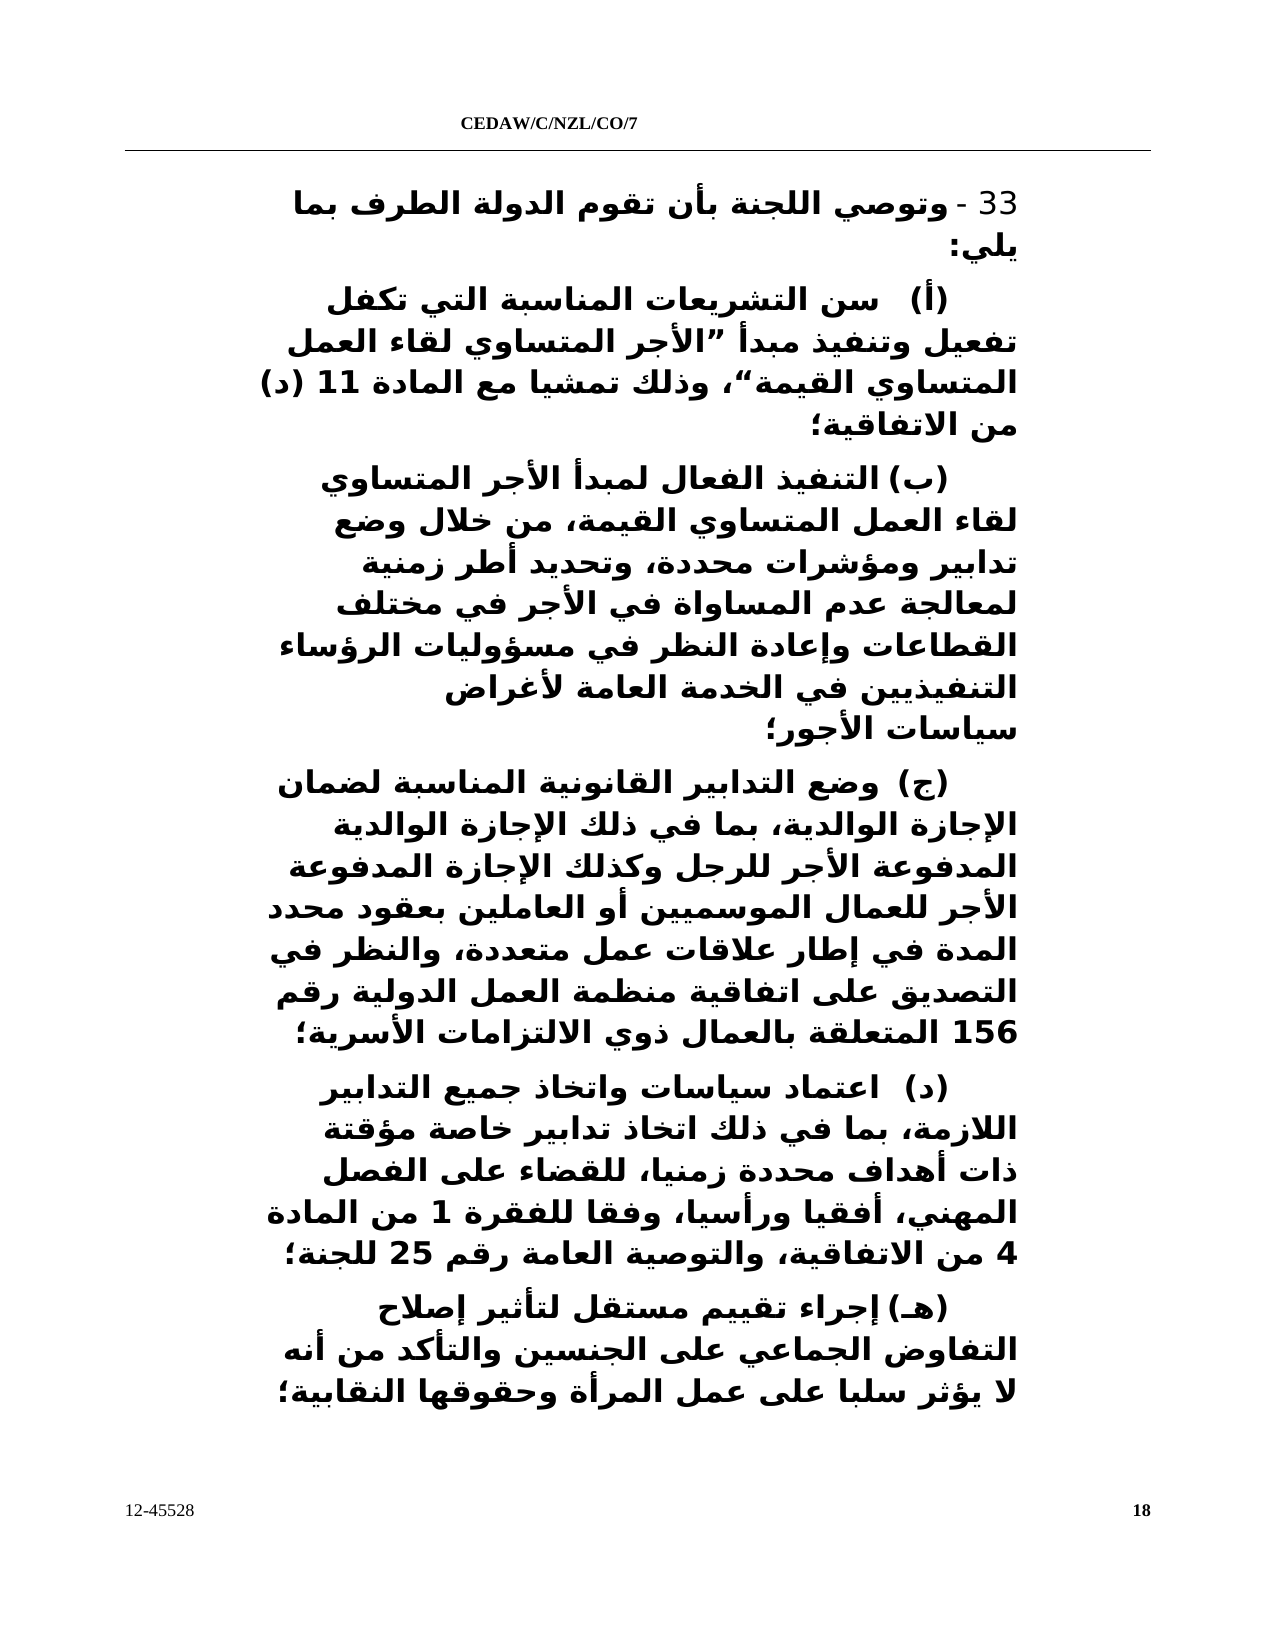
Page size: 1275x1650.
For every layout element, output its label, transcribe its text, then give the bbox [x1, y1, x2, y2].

text (د) اعتماد سياسات واتخاذ جميع التدابير اللازمة، بما في ذلك اتخاذ تدابير خاصة مؤقتة ذات أهداف محددة زمنيا، للقضاء على الفصل المهني، أفقيا ورأسيا، وفقا للفقرة 1 من المادة 4 من الاتفاقية، والتوصية العامة رقم 25 للجنة؛ [256, 1065, 1018, 1273]
text 33 - وتوصي اللجنة بأن تقوم الدولة الطرف بما يلي: [256, 181, 1018, 265]
text (ج) وضع التدابير القانونية المناسبة لضمان الإجازة الوالدية، بما في ذلك الإجازة الوالدية المدفوعة الأجر للرجل وكذلك الإجازة المدفوعة الأجر للعمال الموسميين أو العاملين بعقود محدد المدة في إطار علاقات عمل متعددة، والنظر في التصديق على اتفاقية منظمة العمل الدولية رقم 156 المتعلقة بالعمال ذوي الالتزامات الأسرية؛ [256, 761, 1018, 1052]
text ‏(ب) التنفيذ الفعال لمبدأ الأجر المتساوي لقاء العمل المتساوي القيمة، من خلال وضع تدابير ومؤشرات محددة، وتحديد أطر زمنية لمعالجة عدم المساواة في الأجر في مختلف القطاعات وإعادة النظر في مسؤوليات الرؤساء التنفيذيين في الخدمة العامة لأغراض سياسات الأجور؛ [256, 456, 1018, 748]
text (أ) سن التشريعات المناسبة التي تكفل تفعيل وتنفيذ مبدأ ”الأجر المتساوي لقاء العمل المتساوي القيمة“، وذلك تمشيا مع المادة 11 (د) من الاتفاقية؛ [256, 277, 1018, 444]
text (هـ) إجراء تقييم مستقل لتأثير إصلاح التفاوض الجماعي على الجنسين والتأكد من أنه لا يؤثر سلبا على عمل المرأة وحقوقها النقابية؛ [256, 1286, 1018, 1411]
